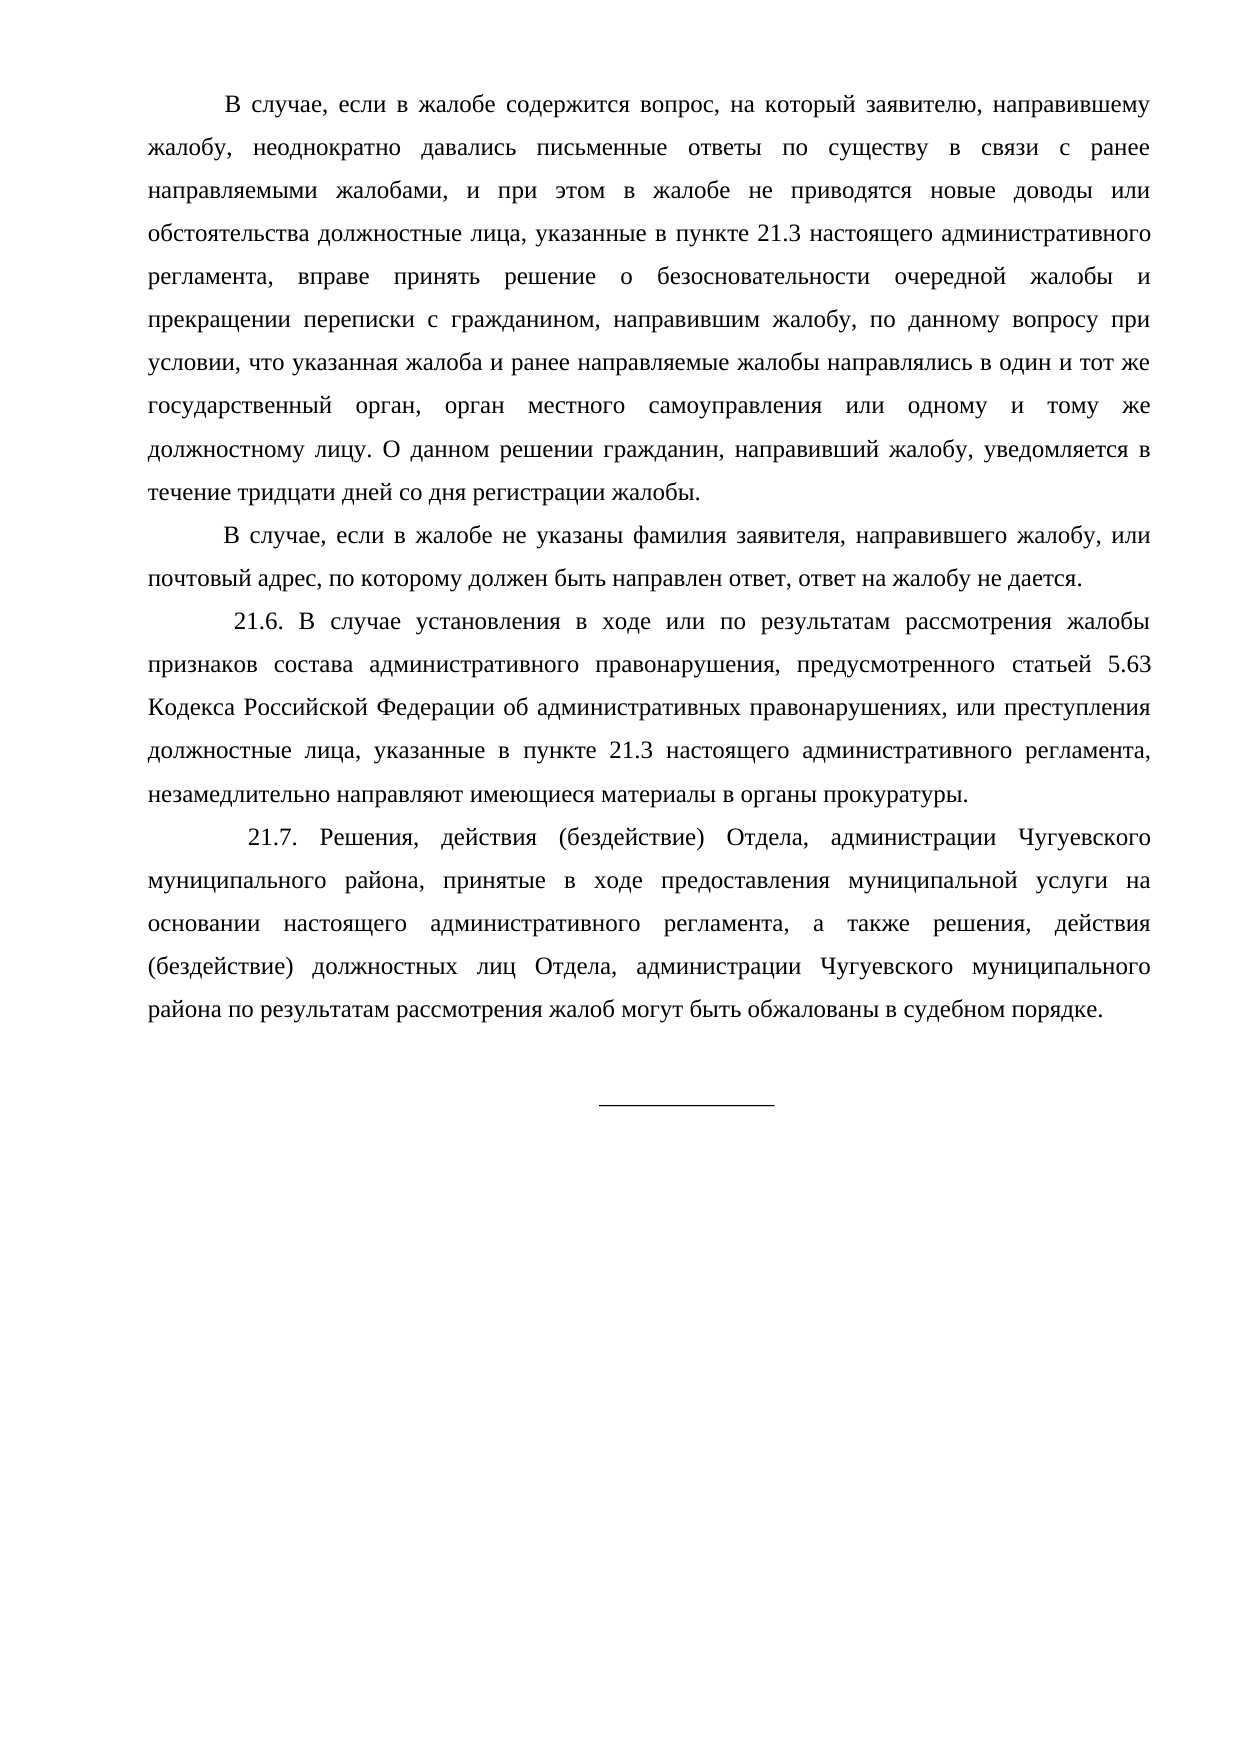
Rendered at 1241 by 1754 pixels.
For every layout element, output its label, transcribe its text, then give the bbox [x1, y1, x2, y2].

text В случае, если в жалобе не указаны фамилия заявителя, направившего жалобу, или почтовый адрес, по которому должен быть направлен ответ, ответ на жалобу не дается. [148, 520, 1152, 592]
text 21.6. В случае установления в ходе или по результатам рассмотрения жалобы признаков состава административного правонарушения, предусмотренного статьей 5.63 Кодекса Российской Федерации об административных правонарушениях, или преступления должностные лица, указанные в пункте 21.3 настоящего административного регламента, незамедлительно направляют имеющиеся материалы в органы прокуратуры. [148, 606, 1152, 807]
text В случае, если в жалобе содержится вопрос, на который заявителю, направившему жалобу, неоднократно давались письменные ответы по существу в связи с ранее направляемыми жалобами, и при этом в жалобе не приводятся новые доводы или обстоятельства должностные лица, указанные в пункте 21.3 настоящего административного регламента, вправе принять решение о безосновательности очередной жалобы и прекращении переписки с гражданином, направившим жалобу, по данному вопросу при условии, что указанная жалоба и ранее направляемые жалобы направлялись в один и тот же государственный орган, орган местного самоуправления или одному и тому же должностному лицу. О данном решении гражданин, направивший жалобу, уведомляется в течение тридцати дней со дня регистрации жалобы. [148, 89, 1152, 506]
text ______________ [148, 1081, 1152, 1109]
text 21.7. Решения, действия (бездействие) Отдела, администрации Чугуевского муниципального района, принятые в ходе предоставления муниципальной услуги на основании настоящего административного регламента, а также решения, действия (бездействие) должностных лиц Отдела, администрации Чугуевского муниципального района по результатам рассмотрения жалоб могут быть обжалованы в судебном порядке. [148, 822, 1152, 1023]
